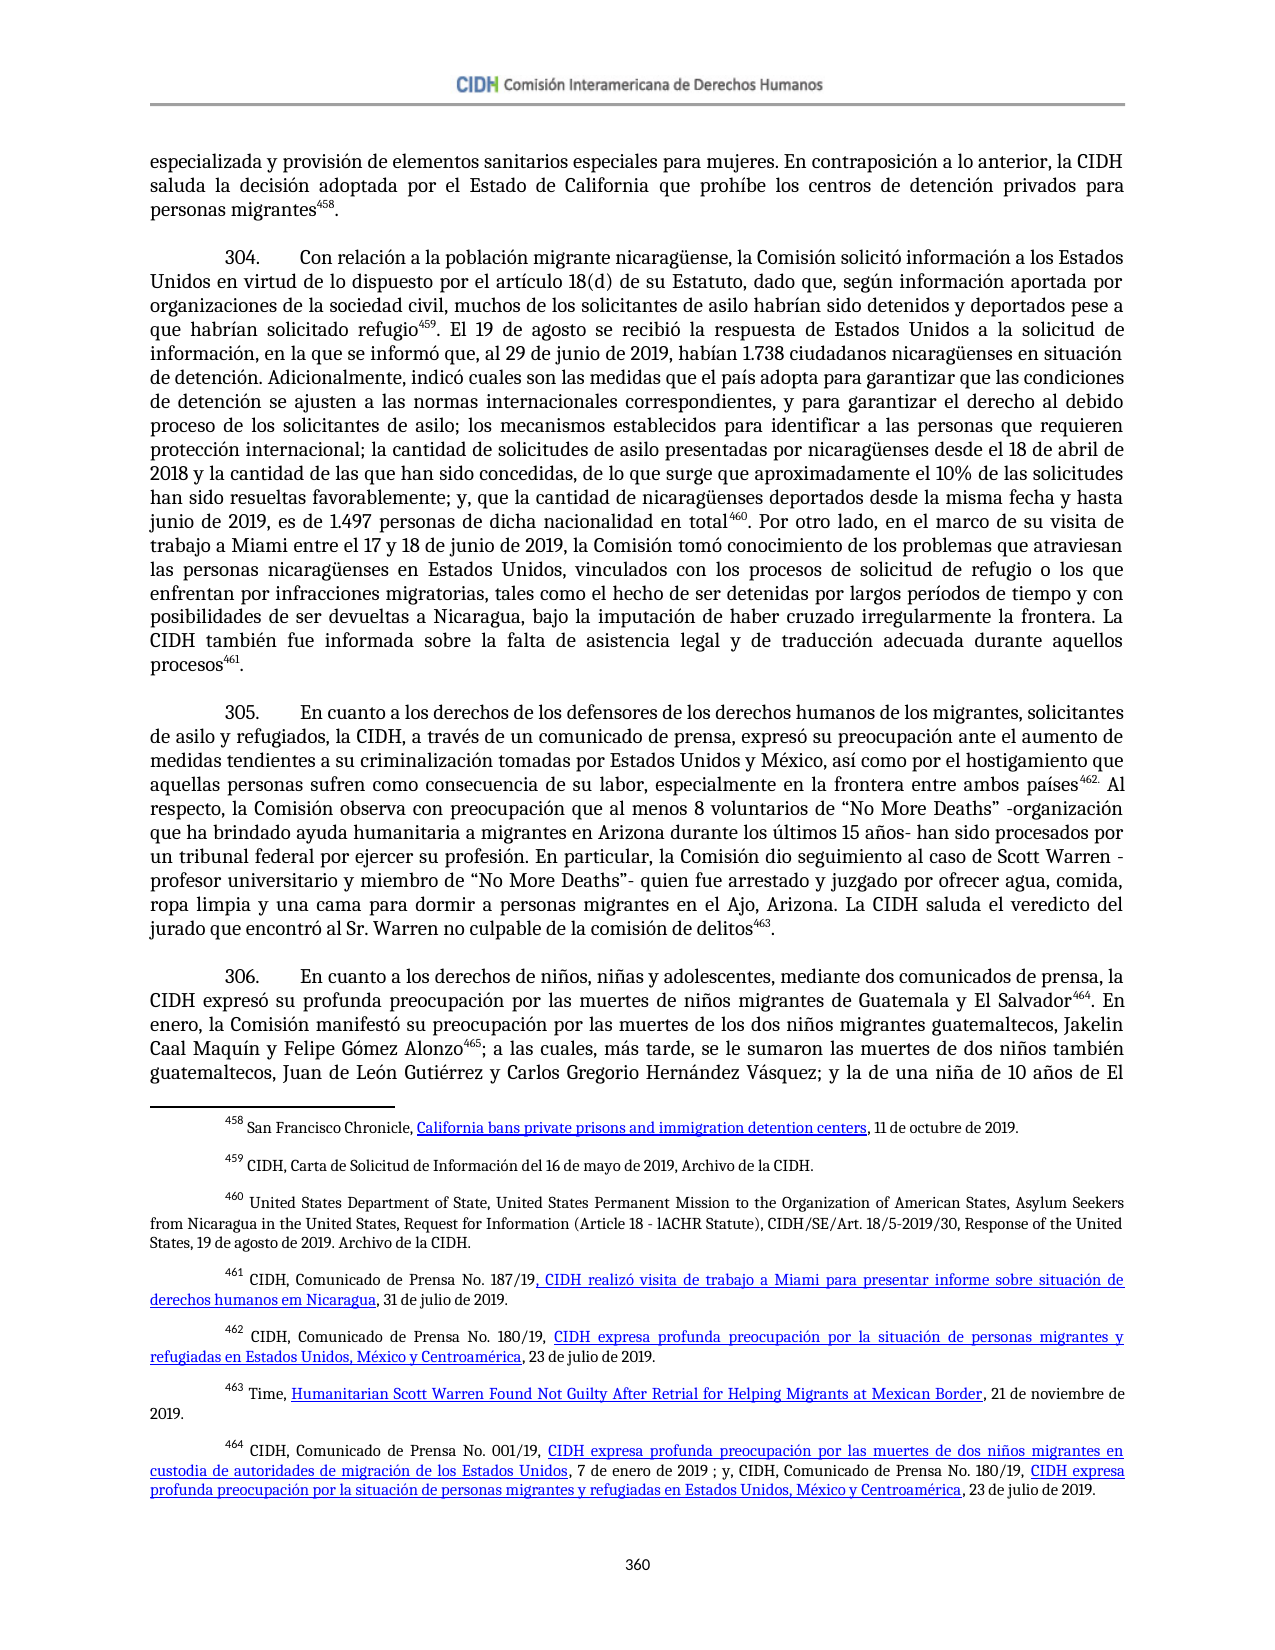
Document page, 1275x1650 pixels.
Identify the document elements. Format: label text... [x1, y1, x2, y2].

list En cuanto a los derechos de niños, niñas y adolescentes, mediante dos comunicados de prensa, la CIDH expresó su profunda preocupación por las muertes de niños migrantes de Guatemala y El Salvador. En enero, la Comisión manifestó su preocupación por las muertes de los dos niños migrantes guatemaltecos, Jakelin Caal Maquín y Felipe Gómez Alonzo; a las cuales, más tarde, se le sumaron las muertes de dos niños también guatemaltecos, Juan de León Gutiérrez y Carlos Gregorio Hernández Vásquez; y la de una niña de 10 años de El Salvador. Todos ellos se encontraban bajo la custodia de autoridades migratorias de los Estados Unidos. También se recibió información sobre la muerte de Óscar Alberto Martínez Ramírez y su hija Valeria de 23 meses de edad, procedentes de El Salvador, quienes se ahogaron mientras intentaban atravesar el Río Bravo para llegar a los Estados Unidos. [150, 964, 1125, 1084]
list Con relación a la población migrante nicaragüense, la Comisión solicitó información a los Estados Unidos en virtud de lo dispuesto por el artículo 18(d) de su Estatuto, dado que, según información aportada por organizaciones de la sociedad civil, muchos de los solicitantes de asilo habrían sido detenidos y deportados pese a que habrían solicitado refugio. El 19 de agosto se recibió la respuesta de Estados Unidos a la solicitud de información, en la que se informó que, al 29 de junio de 2019, habían 1.738 ciudadanos nicaragüenses en situación de detención. Adicionalmente, indicó cuales son las medidas que el país adopta para garantizar que las condiciones de detención se ajusten a las normas internacionales correspondientes, y para garantizar el derecho al debido proceso de los solicitantes de asilo; los mecanismos establecidos para identificar a las personas que requieren protección internacional; la cantidad de solicitudes de asilo presentadas por nicaragüenses desde el 18 de abril de 2018 y la cantidad de las que han sido concedidas, de lo que surge que aproximadamente el 10% de las solicitudes han sido resueltas favorablemente; y, que la cantidad de nicaragüenses deportados desde la misma fecha y hasta junio de 2019, es de 1.497 personas de dicha nacionalidad en total. Por otro lado, en el marco de su visita de trabajo a Miami entre el 17 y 18 de junio de 2019, la Comisión tomó conocimiento de los problemas que atraviesan las personas nicaragüenses en Estados Unidos, vinculados con los procesos de solicitud de refugio o los que enfrentan por infracciones migratorias, tales como el hecho de ser detenidas por largos períodos de tiempo y con posibilidades de ser devueltas a Nicaragua, bajo la imputación de haber cruzado irregularmente la frontera. La CIDH también fue informada sobre la falta de asistencia legal y de traducción adecuada durante aquellos procesos. [150, 246, 1125, 677]
list En cuanto a los derechos de los defensores de los derechos humanos de los migrantes, solicitantes de asilo y refugiados, la CIDH, a través de un comunicado de prensa, expresó su preocupación ante el aumento de medidas tendientes a su criminalización tomadas por Estados Unidos y México, así como por el hostigamiento que aquellas personas sufren como consecuencia de su labor, especialmente en la frontera entre ambos países. Al respecto, la Comisión observa con preocupación que al menos 8 voluntarios de “No More Deaths” -organización que ha brindado ayuda humanitaria a migrantes en Arizona durante los últimos 15 años- han sido procesados por un tribunal federal por ejercer su profesión. En particular, la Comisión dio seguimiento al caso de Scott Warren -profesor universitario y miembro de “No More Deaths”- quien fue arrestado y juzgado por ofrecer agua, comida, ropa limpia y una cama para dormir a personas migrantes en el Ajo, Arizona. La CIDH saluda el veredicto del jurado que encontró al Sr. Warren no culpable de la comisión de delitos. [150, 701, 1125, 941]
picture [450, 75, 826, 95]
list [150, 150, 1125, 222]
